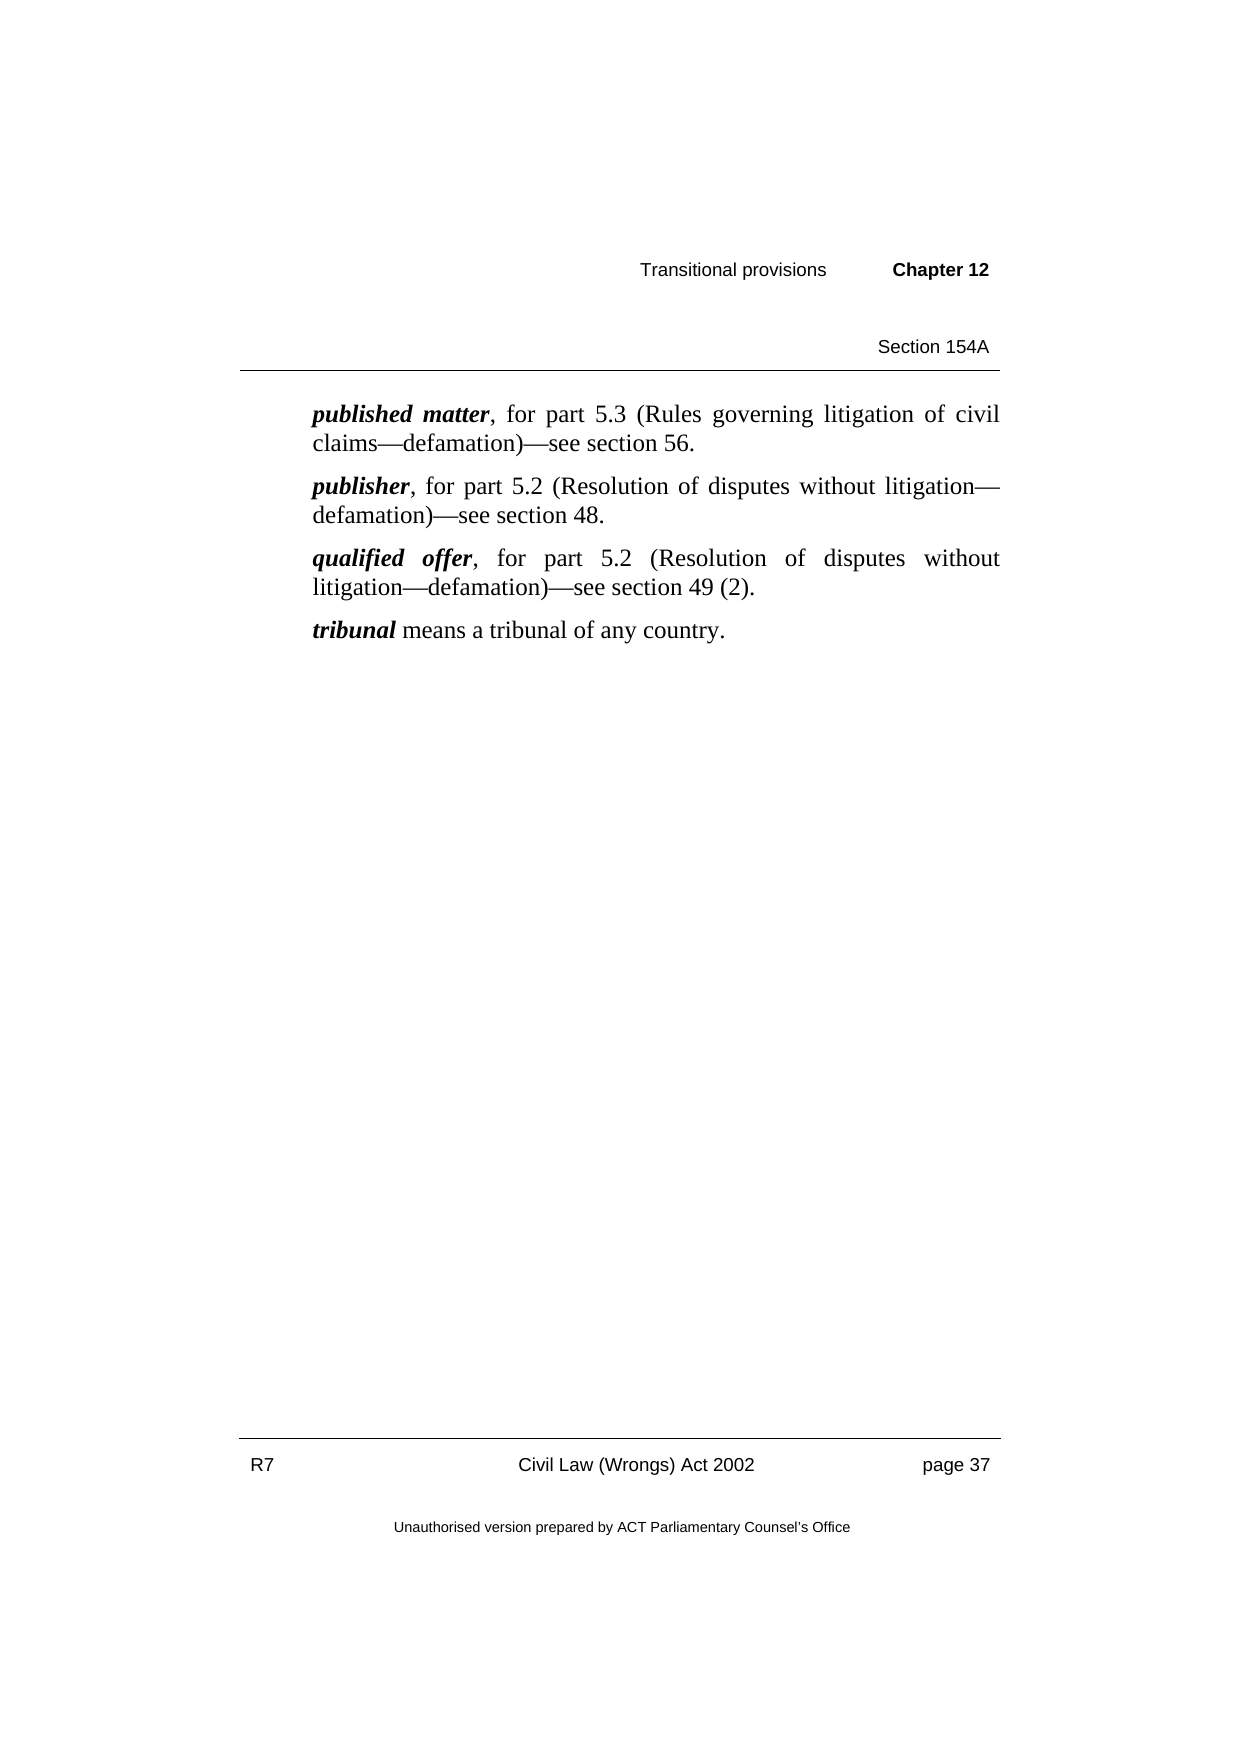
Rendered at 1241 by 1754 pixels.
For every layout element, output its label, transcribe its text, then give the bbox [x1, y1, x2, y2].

text qualified offer, for part 5.2 (Resolution of disputes without litigation—defamation)—see section 49 (2). [312, 543, 1001, 601]
text tribunal means a tribunal of any country. [312, 616, 1001, 644]
text publisher, for part 5.2 (Resolution of disputes without litigation—defamation)—see section 48. [312, 471, 1001, 529]
text published matter, for part 5.3 (Rules governing litigation of civil claims—defamation)—see section 56. [312, 399, 1001, 457]
